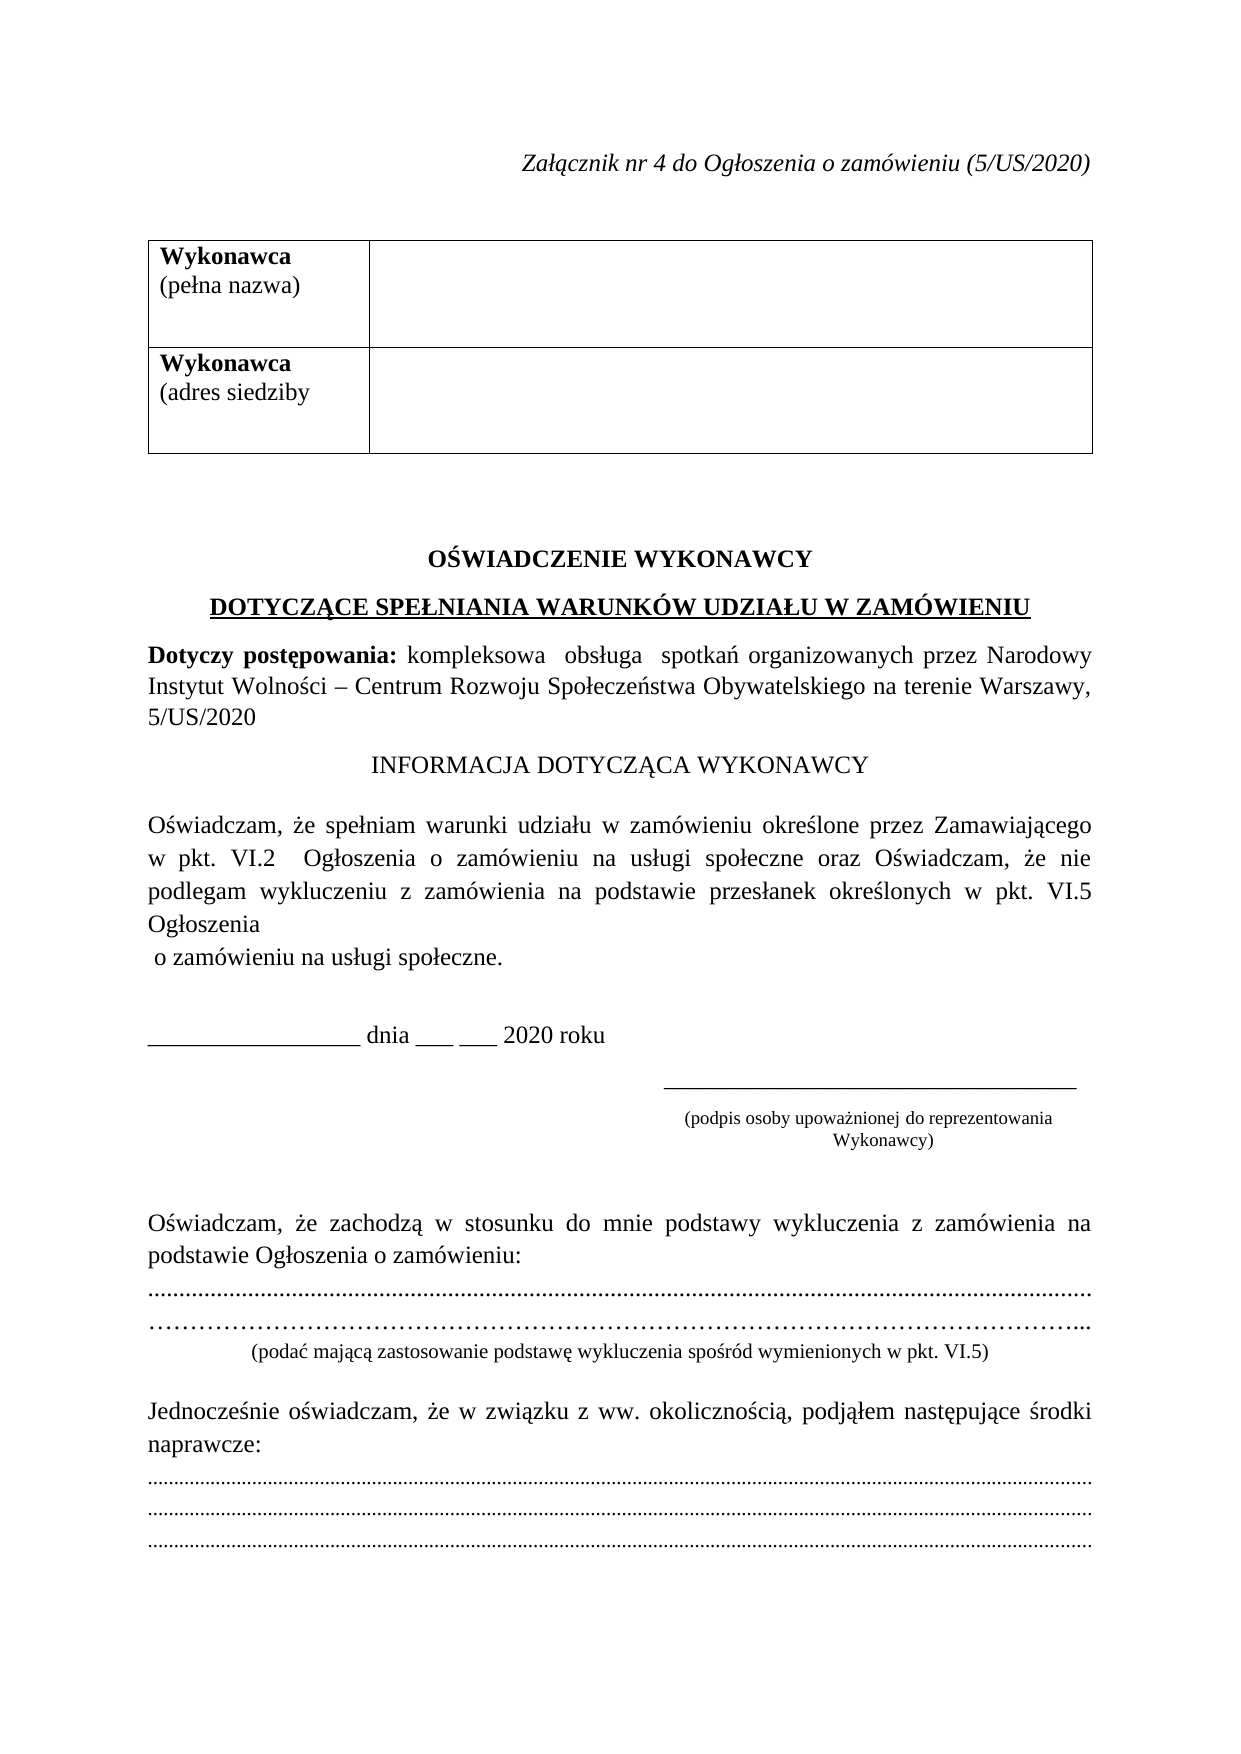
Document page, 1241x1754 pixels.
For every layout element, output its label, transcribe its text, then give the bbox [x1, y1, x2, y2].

text Jednocześnie oświadczam, że w związku z ww. okolicznością, podjąłem następujące środki naprawcze: [148, 1396, 1093, 1457]
text INFORMACJA DOTYCZĄCA WYKONAWCY [148, 750, 1093, 778]
text _________________________________ [664, 1063, 1093, 1092]
text OŚWIADCZENIE WYKONAWCY [148, 544, 1093, 573]
table_cell [370, 348, 1092, 453]
text …………………………………………………………………………………………………... [148, 1306, 1093, 1335]
text Oświadczam, że spełniam warunki udziału w zamówieniu określone przez Zamawiającego w pkt. VI.2 Ogłoszenia o zamówieniu na usługi społeczne oraz Oświadczam, że nie podlegam wykluczeniu z zamówienia na podstawie przesłanek określonych w pkt. VI.5 Ogłoszenia o zamówieniu na usługi społeczne. [148, 810, 1093, 971]
text (podpis osoby upoważnionej do reprezentowania Wykonawcy) [390, 1107, 1093, 1150]
text Dotyczy postępowania: kompleksowa obsługa spotkań organizowanych przez Narodowy Instytut Wolności – Centrum Rozwoju Społeczeństwa Obywatelskiego na terenie Warszawy, 5/US/2020 [148, 640, 1093, 731]
table_header Wykonawca (pełna nazwa) [149, 241, 369, 347]
text _________________ dnia ___ ___ 2020 roku [148, 1020, 1093, 1049]
text DOTYCZĄCE SPEŁNIANIA WARUNKÓW UDZIAŁU W ZAMÓWIENIU [148, 592, 1093, 621]
table_header [370, 241, 1092, 347]
text Oświadczam, że zachodzą w stosunku do mnie podstawy wykluczenia z zamówienia na podstawie Ogłoszenia o zamówieniu: [148, 1208, 1093, 1269]
text (podać mającą zastosowanie podstawę wykluczenia spośród wymienionych w pkt. VI.5) [148, 1339, 1093, 1363]
table_cell Wykonawca (adres siedziby [149, 348, 369, 453]
text Załącznik nr 4 do Ogłoszenia o zamówieniu (5/US/2020) [148, 148, 1093, 176]
